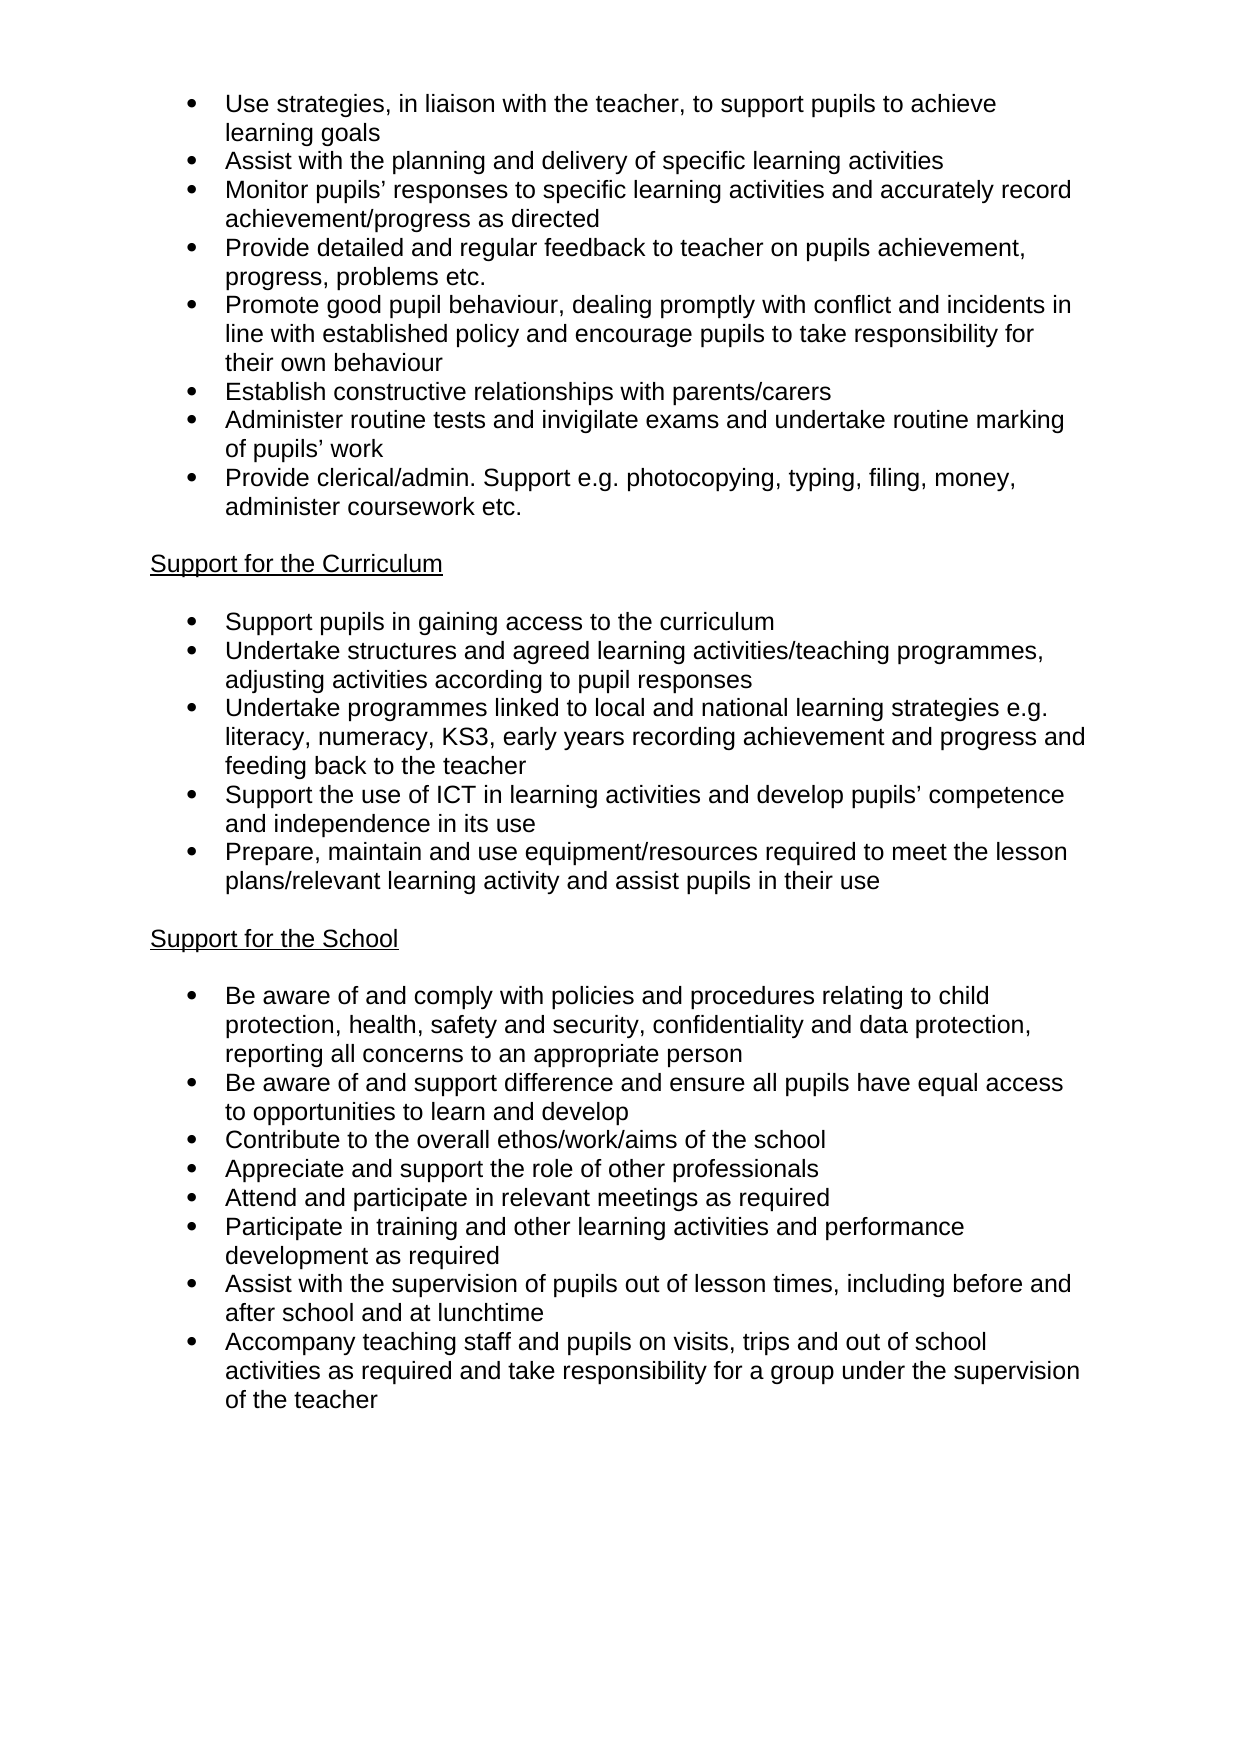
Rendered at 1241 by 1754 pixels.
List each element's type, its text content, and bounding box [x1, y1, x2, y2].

list Participate in training and other learning activities and performance development as required [187, 1212, 1090, 1269]
list Use strategies, in liaison with the teacher, to support pupils to achieve learning goals [187, 89, 1090, 146]
list Support the use of ICT in learning activities and develop pupils’ competence and independence in its use [187, 780, 1090, 837]
list Contribute to the overall ethos/work/aims of the school [187, 1125, 1090, 1154]
list Support pupils in gaining access to the curriculum [187, 607, 1090, 636]
list Be aware of and support difference and ensure all pupils have equal access to opportunities to learn and develop [187, 1068, 1090, 1125]
list Provide clerical/admin. Support e.g. photocopying, typing, filing, money, administer coursework etc. [187, 463, 1090, 521]
list Provide detailed and regular feedback to teacher on pupils achievement, progress, problems etc. [187, 233, 1090, 290]
subtitle Support for the School [150, 924, 1090, 952]
list Promote good pupil behaviour, dealing promptly with conflict and incidents in line with established policy and encourage pupils to take responsibility for their own behaviour [187, 290, 1090, 377]
list Establish constructive relationships with parents/carers [187, 377, 1090, 406]
list Accompany teaching staff and pupils on visits, trips and out of school activities as required and take responsibility for a group under the supervision of the teacher [187, 1327, 1090, 1413]
list Undertake structures and agreed learning activities/teaching programmes, adjusting activities according to pupil responses [187, 636, 1090, 693]
list Undertake programmes linked to local and national learning strategies e.g. literacy, numeracy, KS3, early years recording achievement and progress and feeding back to the teacher [187, 693, 1090, 780]
list Assist with the supervision of pupils out of lesson times, including before and after school and at lunchtime [187, 1269, 1090, 1327]
list Be aware of and comply with policies and procedures relating to child protection, health, safety and security, confidentiality and data protection, reporting all concerns to an appropriate person [187, 981, 1090, 1068]
list Prepare, maintain and use equipment/resources required to meet the lesson plans/relevant learning activity and assist pupils in their use [187, 837, 1090, 895]
list Monitor pupils’ responses to specific learning activities and accurately record achievement/progress as directed [187, 175, 1090, 233]
list Attend and participate in relevant meetings as required [187, 1183, 1090, 1212]
subtitle Support for the Curriculum [150, 549, 1090, 578]
list Assist with the planning and delivery of specific learning activities [187, 146, 1090, 175]
list Appreciate and support the role of other professionals [187, 1154, 1090, 1183]
list Administer routine tests and invigilate exams and undertake routine marking of pupils’ work [187, 406, 1090, 463]
